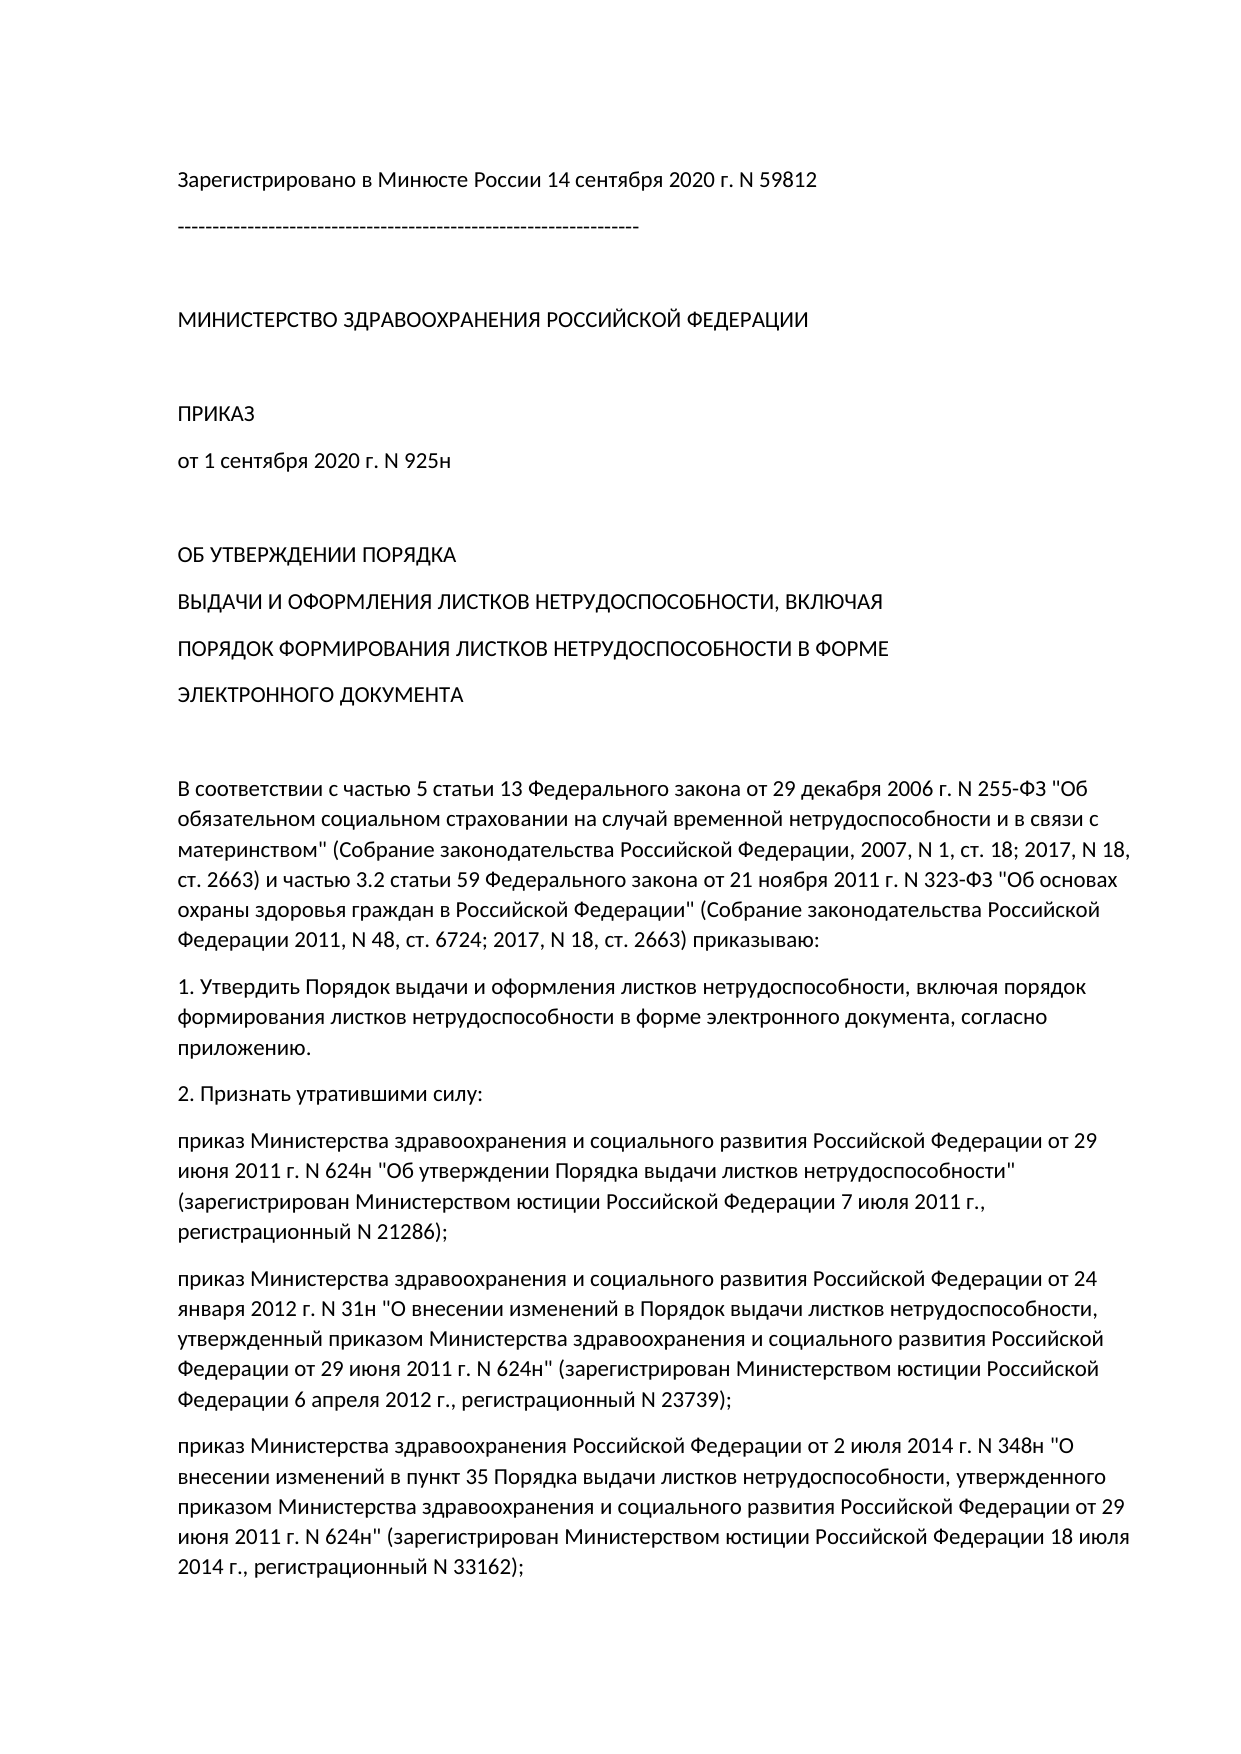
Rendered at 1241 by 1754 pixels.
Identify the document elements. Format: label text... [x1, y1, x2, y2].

text ПОРЯДОК ФОРМИРОВАНИЯ ЛИСТКОВ НЕТРУДОСПОСОБНОСТИ В ФОРМЕ [177, 634, 1152, 662]
text 2. Признать утратившими силу: [177, 1079, 1152, 1108]
text приказ Министерства здравоохранения Российской Федерации от 2 июля 2014 г. N 348н "О внесении изменений в пункт 35 Порядка выдачи листков нетрудоспособности, утвержденного приказом Министерства здравоохранения и социального развития Российской Федерации от 29 июня 2011 г. N 624н" (зарегистрирован Министерством юстиции Российской Федерации 18 июля 2014 г., регистрационный N 33162); [177, 1432, 1152, 1581]
text В соответствии с частью 5 статьи 13 Федерального закона от 29 декабря 2006 г. N 255-ФЗ "Об обязательном социальном страховании на случай временной нетрудоспособности и в связи с материнством" (Собрание законодательства Российской Федерации, 2007, N 1, ст. 18; 2017, N 18, ст. 2663) и частью 3.2 статьи 59 Федерального закона от 21 ноября 2011 г. N 323-ФЗ "Об основах охраны здоровья граждан в Российской Федерации" (Собрание законодательства Российской Федерации 2011, N 48, ст. 6724; 2017, N 18, ст. 2663) приказываю: [177, 774, 1152, 953]
text ПРИКАЗ [177, 399, 1152, 427]
text приказ Министерства здравоохранения и социального развития Российской Федерации от 29 июня 2011 г. N 624н "Об утверждении Порядка выдачи листков нетрудоспособности" (зарегистрирован Министерством юстиции Российской Федерации 7 июля 2011 г., регистрационный N 21286); [177, 1126, 1152, 1245]
text Зарегистрировано в Минюсте России 14 сентября 2020 г. N 59812 [177, 165, 1152, 193]
text ------------------------------------------------------------------ [177, 212, 1152, 240]
text 1. Утвердить Порядок выдачи и оформления листков нетрудоспособности, включая порядок формирования листков нетрудоспособности в форме электронного документа, согласно приложению. [177, 972, 1152, 1061]
text приказ Министерства здравоохранения и социального развития Российской Федерации от 24 января 2012 г. N 31н "О внесении изменений в Порядок выдачи листков нетрудоспособности, утвержденный приказом Министерства здравоохранения и социального развития Российской Федерации от 29 июня 2011 г. N 624н" (зарегистрирован Министерством юстиции Российской Федерации 6 апреля 2012 г., регистрационный N 23739); [177, 1264, 1152, 1413]
text ОБ УТВЕРЖДЕНИИ ПОРЯДКА [177, 540, 1152, 568]
text МИНИСТЕРСТВО ЗДРАВООХРАНЕНИЯ РОССИЙСКОЙ ФЕДЕРАЦИИ [177, 306, 1152, 334]
text от 1 сентября 2020 г. N 925н [177, 446, 1152, 474]
text ЭЛЕКТРОННОГО ДОКУМЕНТА [177, 681, 1152, 709]
text ВЫДАЧИ И ОФОРМЛЕНИЯ ЛИСТКОВ НЕТРУДОСПОСОБНОСТИ, ВКЛЮЧАЯ [177, 587, 1152, 615]
